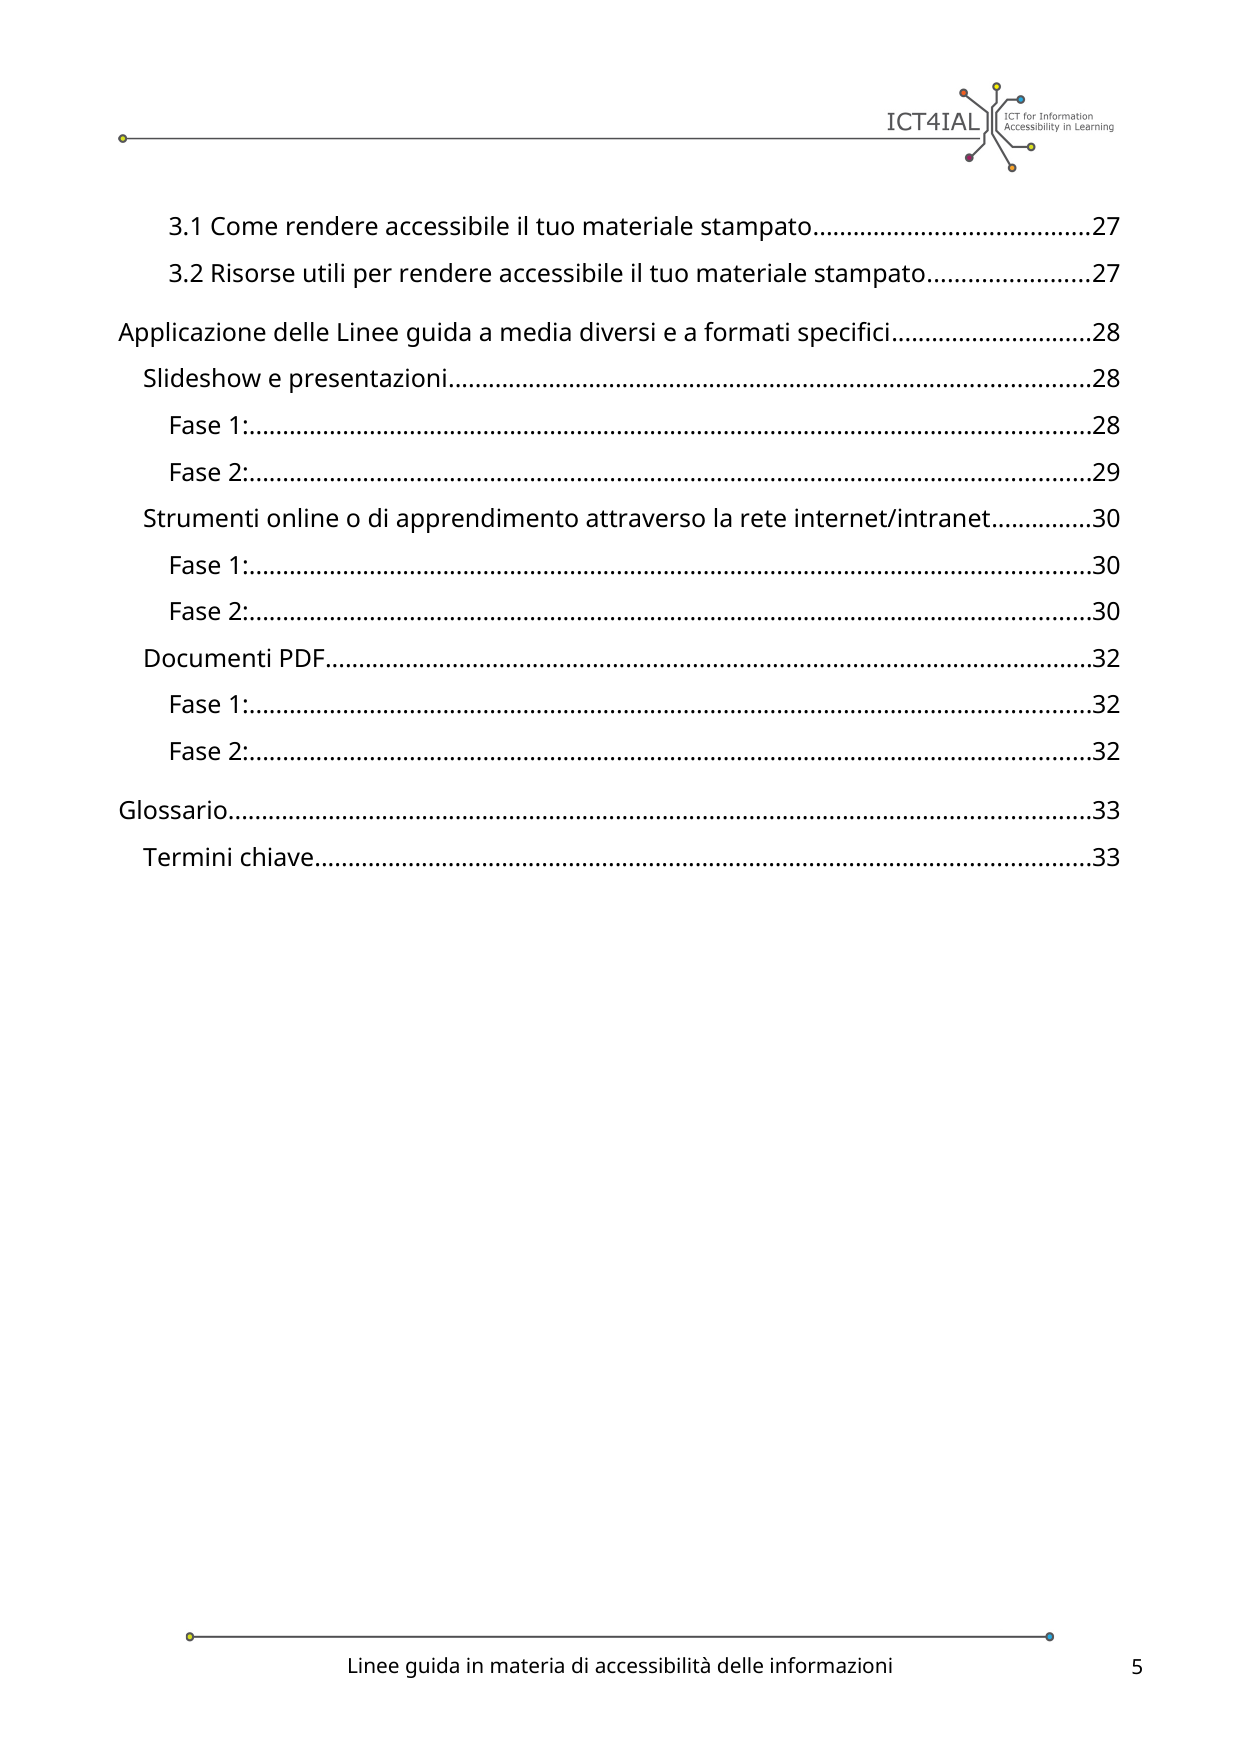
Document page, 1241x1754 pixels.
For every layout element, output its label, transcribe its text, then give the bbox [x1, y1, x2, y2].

text Applicazione delle Linee guida a media diversi e a formati specifici 28 [118, 314, 1122, 348]
text Fase 2: 32 [168, 733, 1122, 768]
text Fase 1: 30 [168, 547, 1122, 581]
picture [118, 73, 1125, 181]
text Documenti PDF 32 [143, 640, 1122, 674]
picture [185, 1620, 1055, 1652]
text Termini chiave 33 [143, 839, 1122, 873]
text Slideshow e presentazioni 28 [143, 361, 1122, 395]
text Fase 2: 29 [168, 454, 1122, 488]
text Strumenti online o di apprendimento attraverso la rete internet/intranet 30 [143, 501, 1122, 535]
text 3.2 Risorse utili per rendere accessibile il tuo materiale stampato 27 [168, 255, 1122, 289]
text Fase 1: 28 [168, 408, 1122, 442]
text 3.1 Come rendere accessibile il tuo materiale stampato 27 [168, 209, 1122, 243]
text Fase 1: 32 [168, 687, 1122, 721]
text Fase 2: 30 [168, 594, 1122, 628]
text Glossario 33 [118, 793, 1122, 827]
